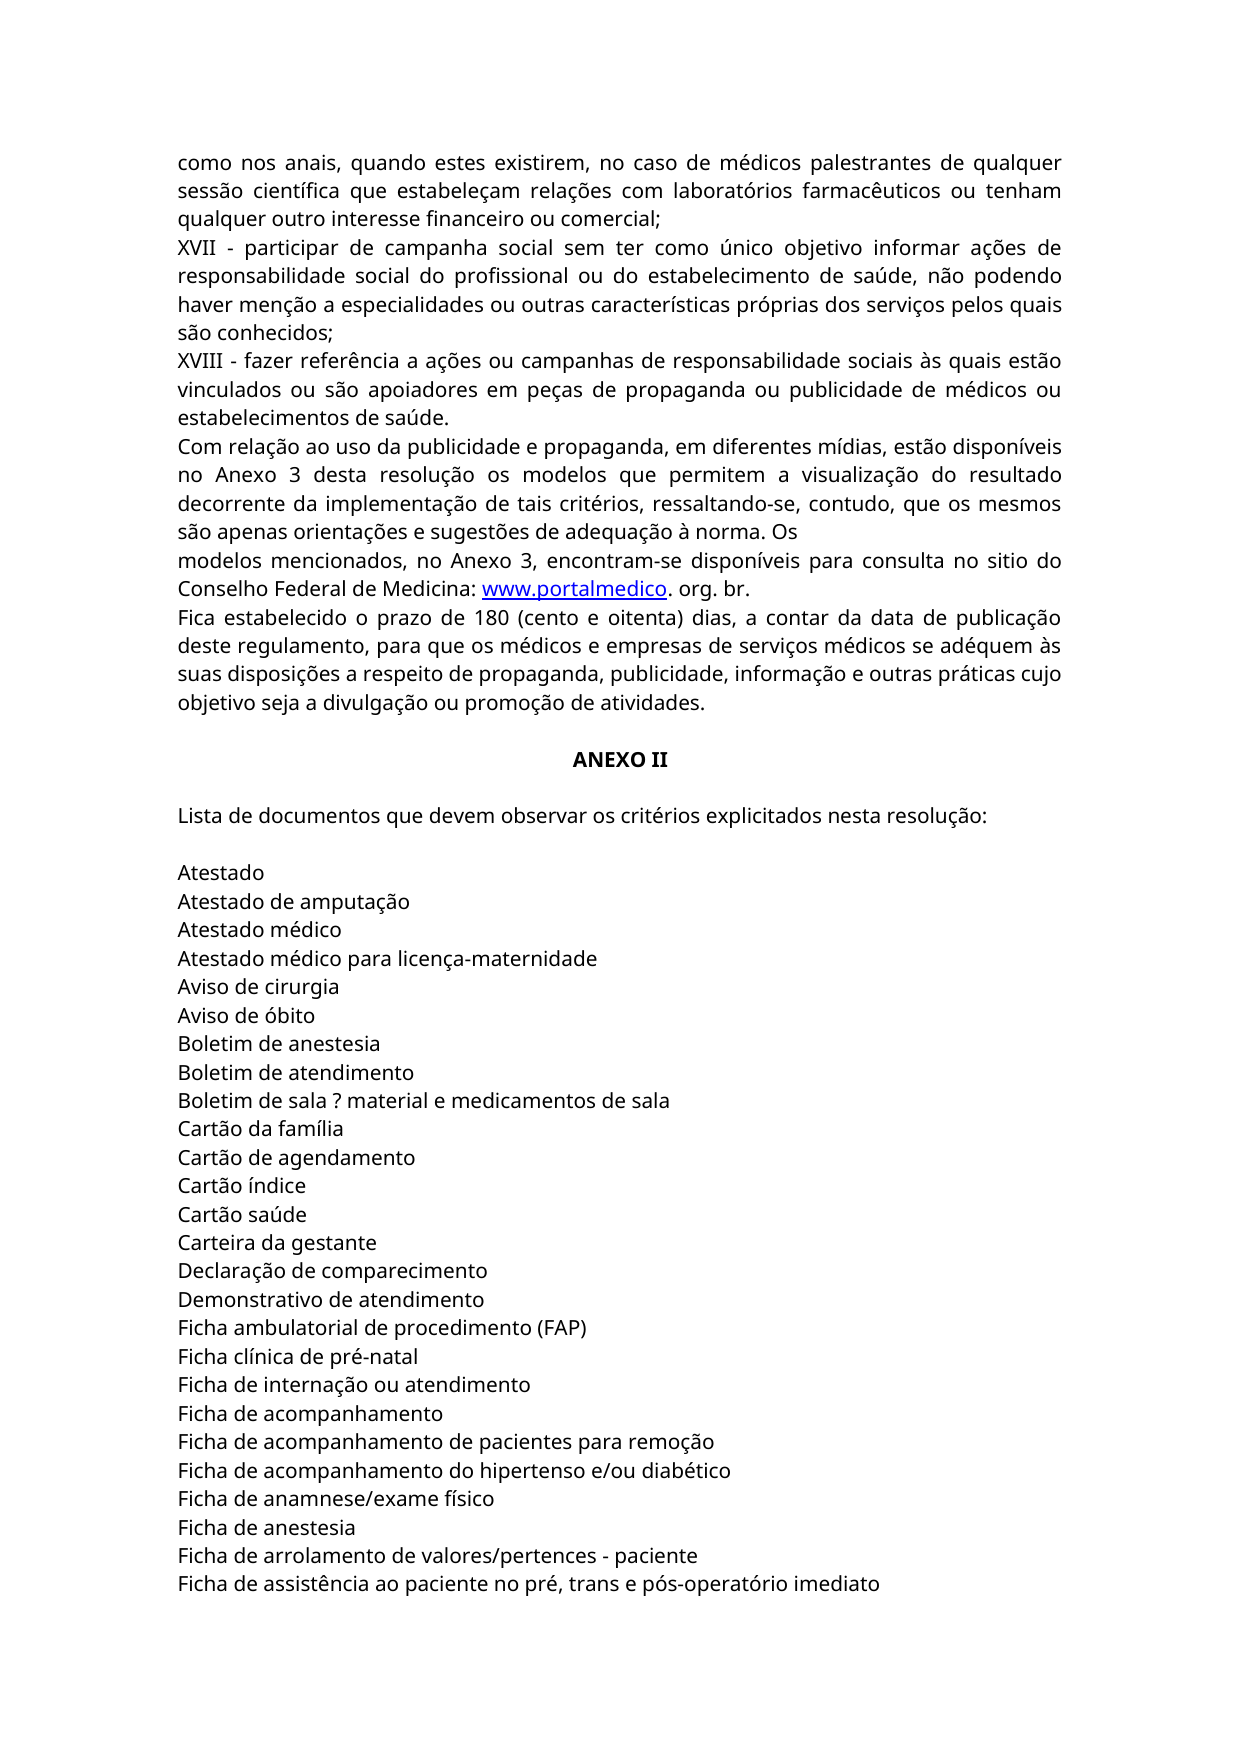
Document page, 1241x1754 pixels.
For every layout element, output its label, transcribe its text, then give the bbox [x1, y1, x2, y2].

text modelos mencionados, no Anexo 3, encontram-se disponíveis para consulta no sitio do Conselho Federal de Medicina: www.portalmedico. org. br. [177, 546, 1063, 603]
text Atestado médico [177, 915, 1063, 944]
text Ficha de acompanhamento do hipertenso e/ou diabético [177, 1456, 1063, 1484]
text Boletim de sala ? material e medicamentos de sala [177, 1086, 1063, 1114]
text Cartão saúde [177, 1200, 1063, 1228]
text Cartão de agendamento [177, 1143, 1063, 1171]
text XVIII - fazer referência a ações ou campanhas de responsabilidade sociais às quais estão vinculados ou são apoiadores em peças de propaganda ou publicidade de médicos ou estabelecimentos de saúde. [177, 347, 1063, 432]
text Aviso de cirurgia [177, 972, 1063, 1001]
text Lista de documentos que devem observar os critérios explicitados nesta resolução: [177, 802, 1063, 830]
text Declaração de comparecimento [177, 1257, 1063, 1285]
text Carteira da gestante [177, 1228, 1063, 1257]
text Ficha de acompanhamento de pacientes para remoção [177, 1427, 1063, 1456]
text Cartão da família [177, 1114, 1063, 1143]
text Aviso de óbito [177, 1001, 1063, 1029]
text Ficha clínica de pré-natal [177, 1342, 1063, 1370]
text Com relação ao uso da publicidade e propaganda, em diferentes mídias, estão disponíveis no Anexo 3 desta resolução os modelos que permitem a visualização do resultado decorrente da implementação de tais critérios, ressaltando-se, contudo, que os mesmos são apenas orientações e sugestões de adequação à norma. Os [177, 432, 1063, 546]
text Ficha ambulatorial de procedimento (FAP) [177, 1313, 1063, 1342]
text ANEXO II [177, 745, 1063, 773]
text Atestado de amputação [177, 887, 1063, 915]
text Boletim de atendimento [177, 1058, 1063, 1086]
text Fica estabelecido o prazo de 180 (cento e oitenta) dias, a contar da data de publicação deste regulamento, para que os médicos e empresas de serviços médicos se adéquem às suas disposições a respeito de propaganda, publicidade, informação e outras práticas cujo objetivo seja a divulgação ou promoção de atividades. [177, 603, 1063, 716]
text Demonstrativo de atendimento [177, 1285, 1063, 1313]
text Atestado médico para licença-maternidade [177, 944, 1063, 972]
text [177, 148, 1063, 233]
text Boletim de anestesia [177, 1029, 1063, 1058]
text Ficha de anamnese/exame físico [177, 1484, 1063, 1513]
text Atestado [177, 858, 1063, 887]
text Ficha de acompanhamento [177, 1399, 1063, 1427]
text Ficha de anestesia [177, 1513, 1063, 1541]
text Cartão índice [177, 1171, 1063, 1200]
text Ficha de internação ou atendimento [177, 1370, 1063, 1399]
text XVII - participar de campanha social sem ter como único objetivo informar ações de responsabilidade social do profissional ou do estabelecimento de saúde, não podendo haver menção a especialidades ou outras características próprias dos serviços pelos quais são conhecidos; [177, 233, 1063, 347]
text Ficha de assistência ao paciente no pré, trans e pós-operatório imediato [177, 1569, 1063, 1598]
text Ficha de arrolamento de valores/pertences - paciente [177, 1541, 1063, 1569]
